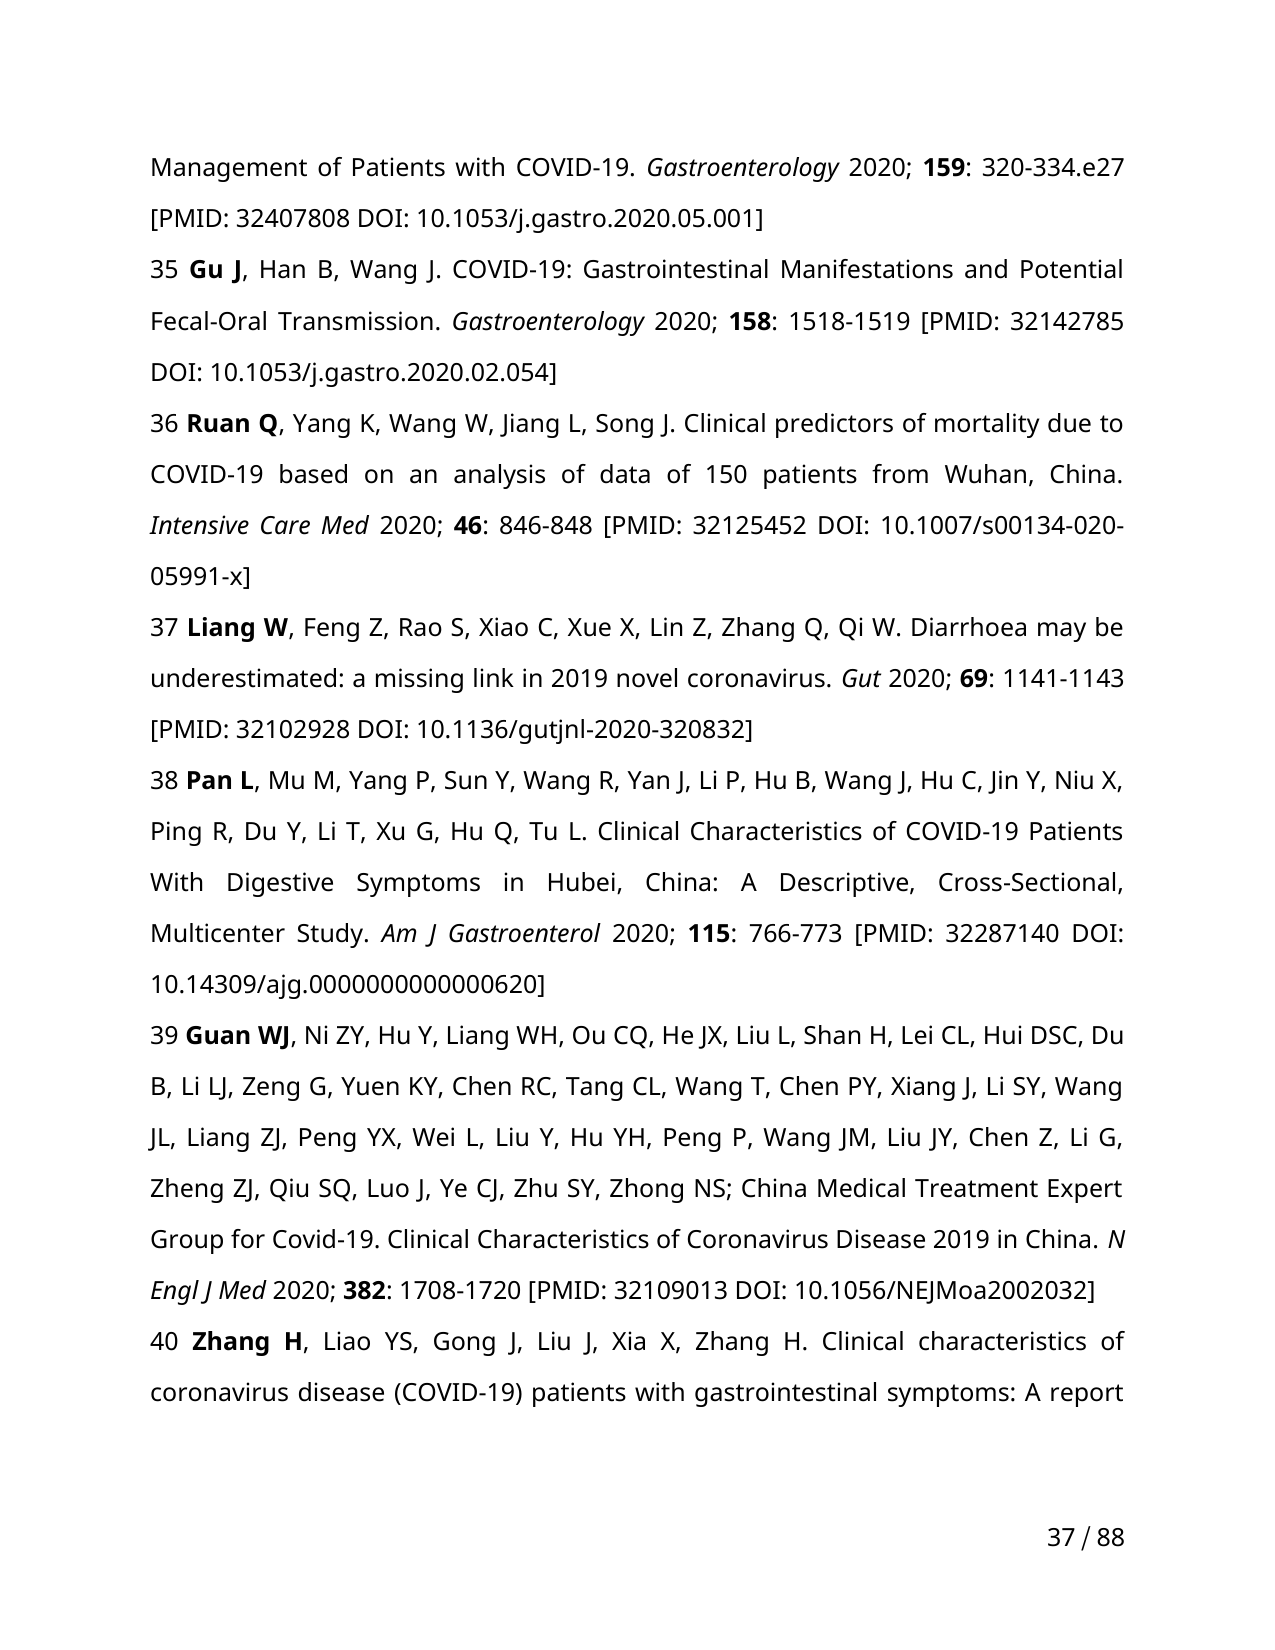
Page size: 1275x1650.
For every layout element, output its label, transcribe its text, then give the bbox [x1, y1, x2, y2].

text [150, 150, 1125, 235]
text 38 Pan L, Mu M, Yang P, Sun Y, Wang R, Yan J, Li P, Hu B, Wang J, Hu C, Jin Y, Niu X, Ping R, Du Y, Li T, Xu G, Hu Q, Tu L. Clinical Characteristics of COVID-19 Patients With Digestive Symptoms in Hubei, China: A Descriptive, Cross-Sectional, Multicenter Study. Am J Gastroenterol 2020; 115: 766-773 [PMID: 32287140 DOI: 10.14309/ajg.0000000000000620] [150, 762, 1125, 1001]
text 35 Gu J, Han B, Wang J. COVID-19: Gastrointestinal Manifestations and Potential Fecal-Oral Transmission. Gastroenterology 2020; 158: 1518-1519 [PMID: 32142785 DOI: 10.1053/j.gastro.2020.02.054] [150, 252, 1125, 388]
text 36 Ruan Q, Yang K, Wang W, Jiang L, Song J. Clinical predictors of mortality due to COVID-19 based on an analysis of data of 150 patients from Wuhan, China. Intensive Care Med 2020; 46: 846-848 [PMID: 32125452 DOI: 10.1007/s00134-020-05991-x] [150, 405, 1125, 592]
text 37 Liang W, Feng Z, Rao S, Xiao C, Xue X, Lin Z, Zhang Q, Qi W. Diarrhoea may be underestimated: a missing link in 2019 novel coronavirus. Gut 2020; 69: 1141-1143 [PMID: 32102928 DOI: 10.1136/gutjnl-2020-320832] [150, 609, 1125, 746]
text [150, 1324, 1125, 1409]
text 39 Guan WJ, Ni ZY, Hu Y, Liang WH, Ou CQ, He JX, Liu L, Shan H, Lei CL, Hui DSC, Du B, Li LJ, Zeng G, Yuen KY, Chen RC, Tang CL, Wang T, Chen PY, Xiang J, Li SY, Wang JL, Liang ZJ, Peng YX, Wei L, Liu Y, Hu YH, Peng P, Wang JM, Liu JY, Chen Z, Li G, Zheng ZJ, Qiu SQ, Luo J, Ye CJ, Zhu SY, Zhong NS; China Medical Treatment Expert Group for Covid-19. Clinical Characteristics of Coronavirus Disease 2019 in China. N Engl J Med 2020; 382: 1708-1720 [PMID: 32109013 DOI: 10.1056/NEJMoa2002032] [150, 1018, 1125, 1307]
